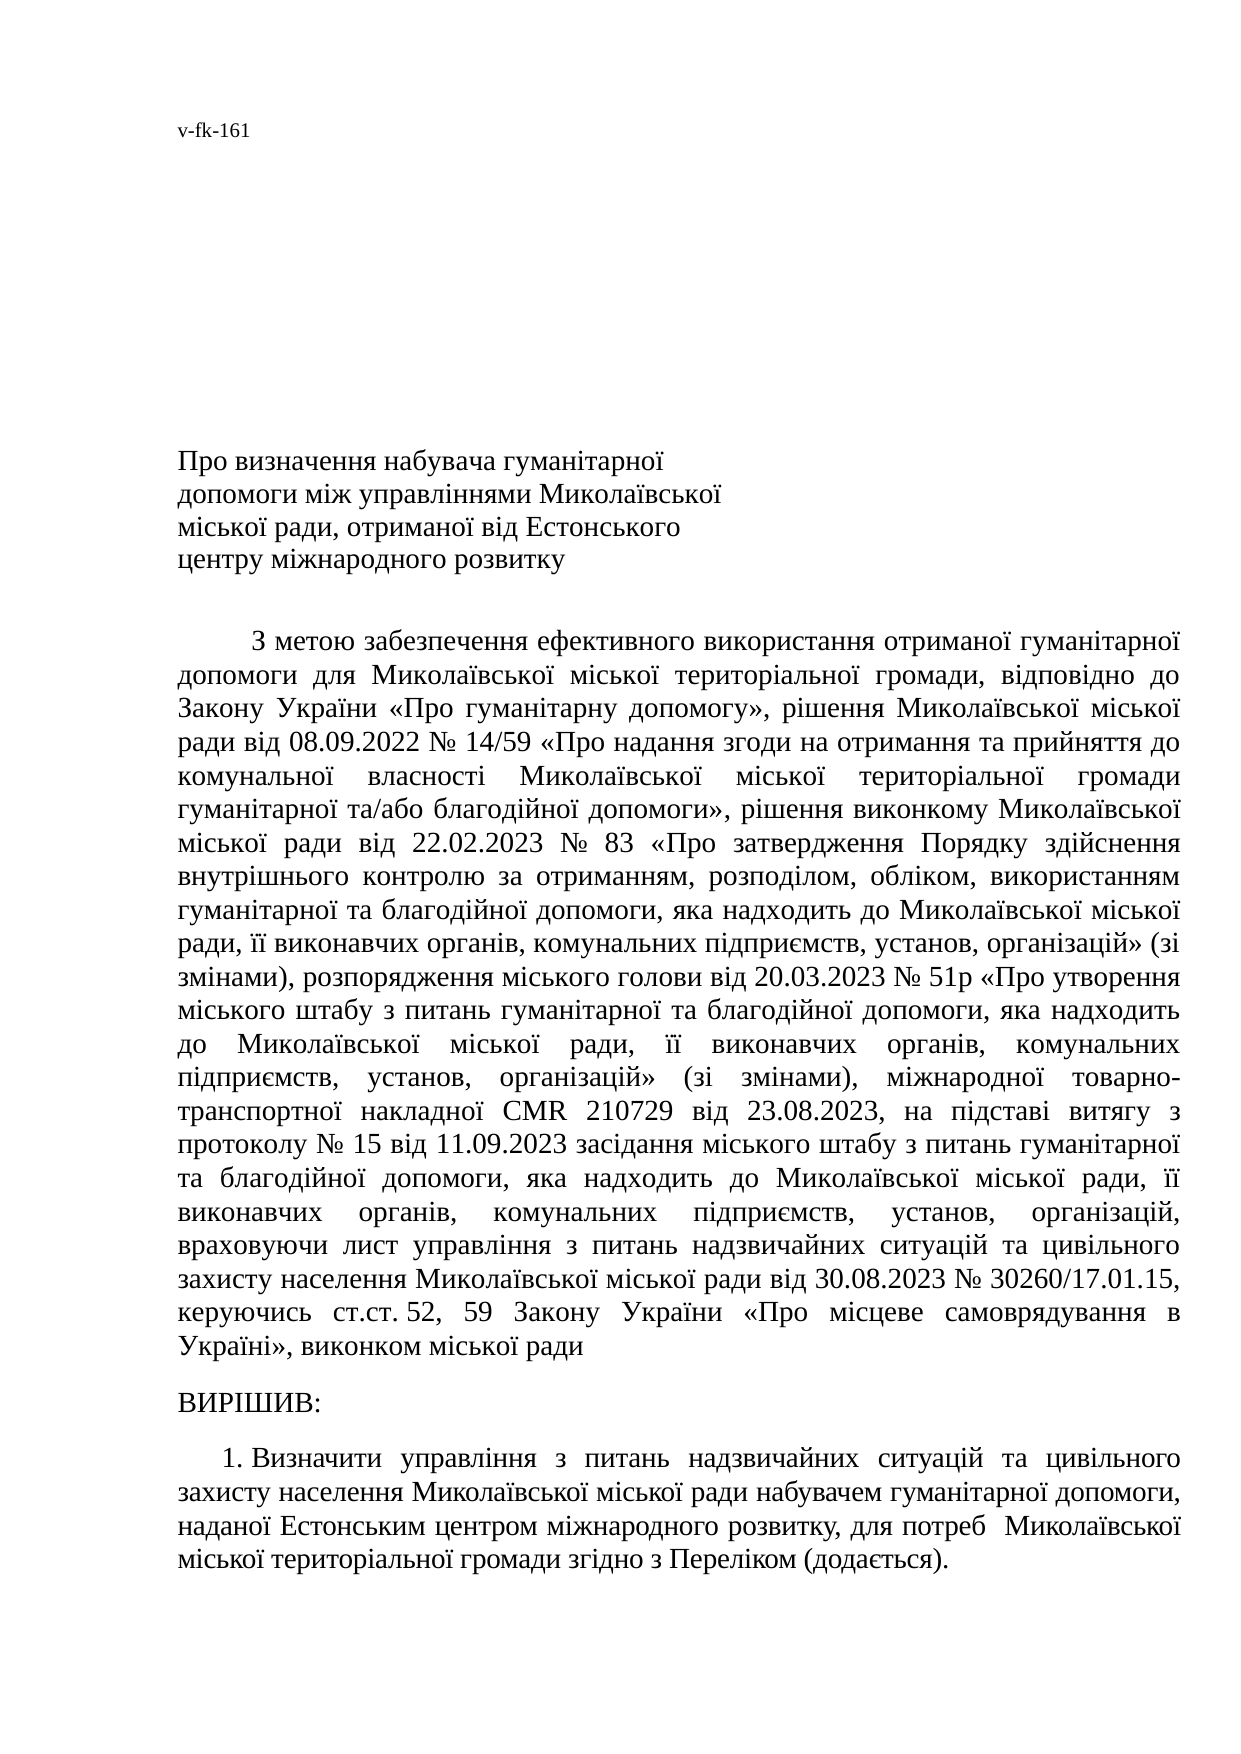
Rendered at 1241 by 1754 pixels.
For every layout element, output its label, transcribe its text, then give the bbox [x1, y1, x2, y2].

text З метою забезпечення ефективного використання отриманої гуманітарної допомоги для Миколаївської міської територіальної громади, відповідно до Закону України «Про гуманітарну допомогу», рішення Миколаївської міської ради від 08.09.2022 № 14/59 «Про надання згоди на отримання та прийняття до комунальної власності Миколаївської міської територіальної громади гуманітарної та/або благодійної допомоги», рішення виконкому Миколаївської міської ради від 22.02.2023 № 83 «Про затвердження Порядку здійснення внутрішнього контролю за отриманням, розподілом, обліком, використанням гуманітарної та благодійної допомоги, яка надходить до Миколаївської міської ради, її виконавчих органів, комунальних підприємств, установ, організацій» (зі змінами), розпорядження міського голови від 20.03.2023 № 51р «Про утворення міського штабу з питань гуманітарної та благодійної допомоги, яка надходить до Миколаївської міської ради, її виконавчих органів, комунальних підприємств, установ, організацій» (зі змінами), міжнародної товарно-транспортної накладної CMR 210729 від 23.08.2023, на підставі витягу з протоколу № 15 від 11.09.2023 засідання міського штабу з питань гуманітарної та благодійної допомоги, яка надходить до Миколаївської міської ради, її виконавчих органів, комунальних підприємств, установ, організацій, враховуючи лист управління з питань надзвичайних ситуацій та цивільного захисту населення Миколаївської міської ради від 30.08.2023 № 30260/17.01.15, керуючись ст.ст. 52, 59 Закону України «Про місцеве самоврядування в Україні», виконком міської ради [177, 623, 1181, 1361]
text v-fk-161 [177, 118, 1181, 142]
text ВИРІШИВ: [177, 1385, 1181, 1419]
list центру міжнародного розвитку [177, 542, 1170, 575]
list міської ради, отриманої від Естонського [177, 510, 1170, 542]
list допомоги між управліннями Миколаївської [177, 477, 1170, 510]
list Визначити управління з питань надзвичайних ситуацій та цивільного захисту населення Миколаївської міської ради набувачем гуманітарної допомоги, наданої Естонським центром міжнародного розвитку, для потреб Миколаївської міської територіальної громади згідно з Переліком (додається). [177, 1441, 1181, 1575]
list Про визначення набувача гуманітарної [177, 444, 1170, 477]
